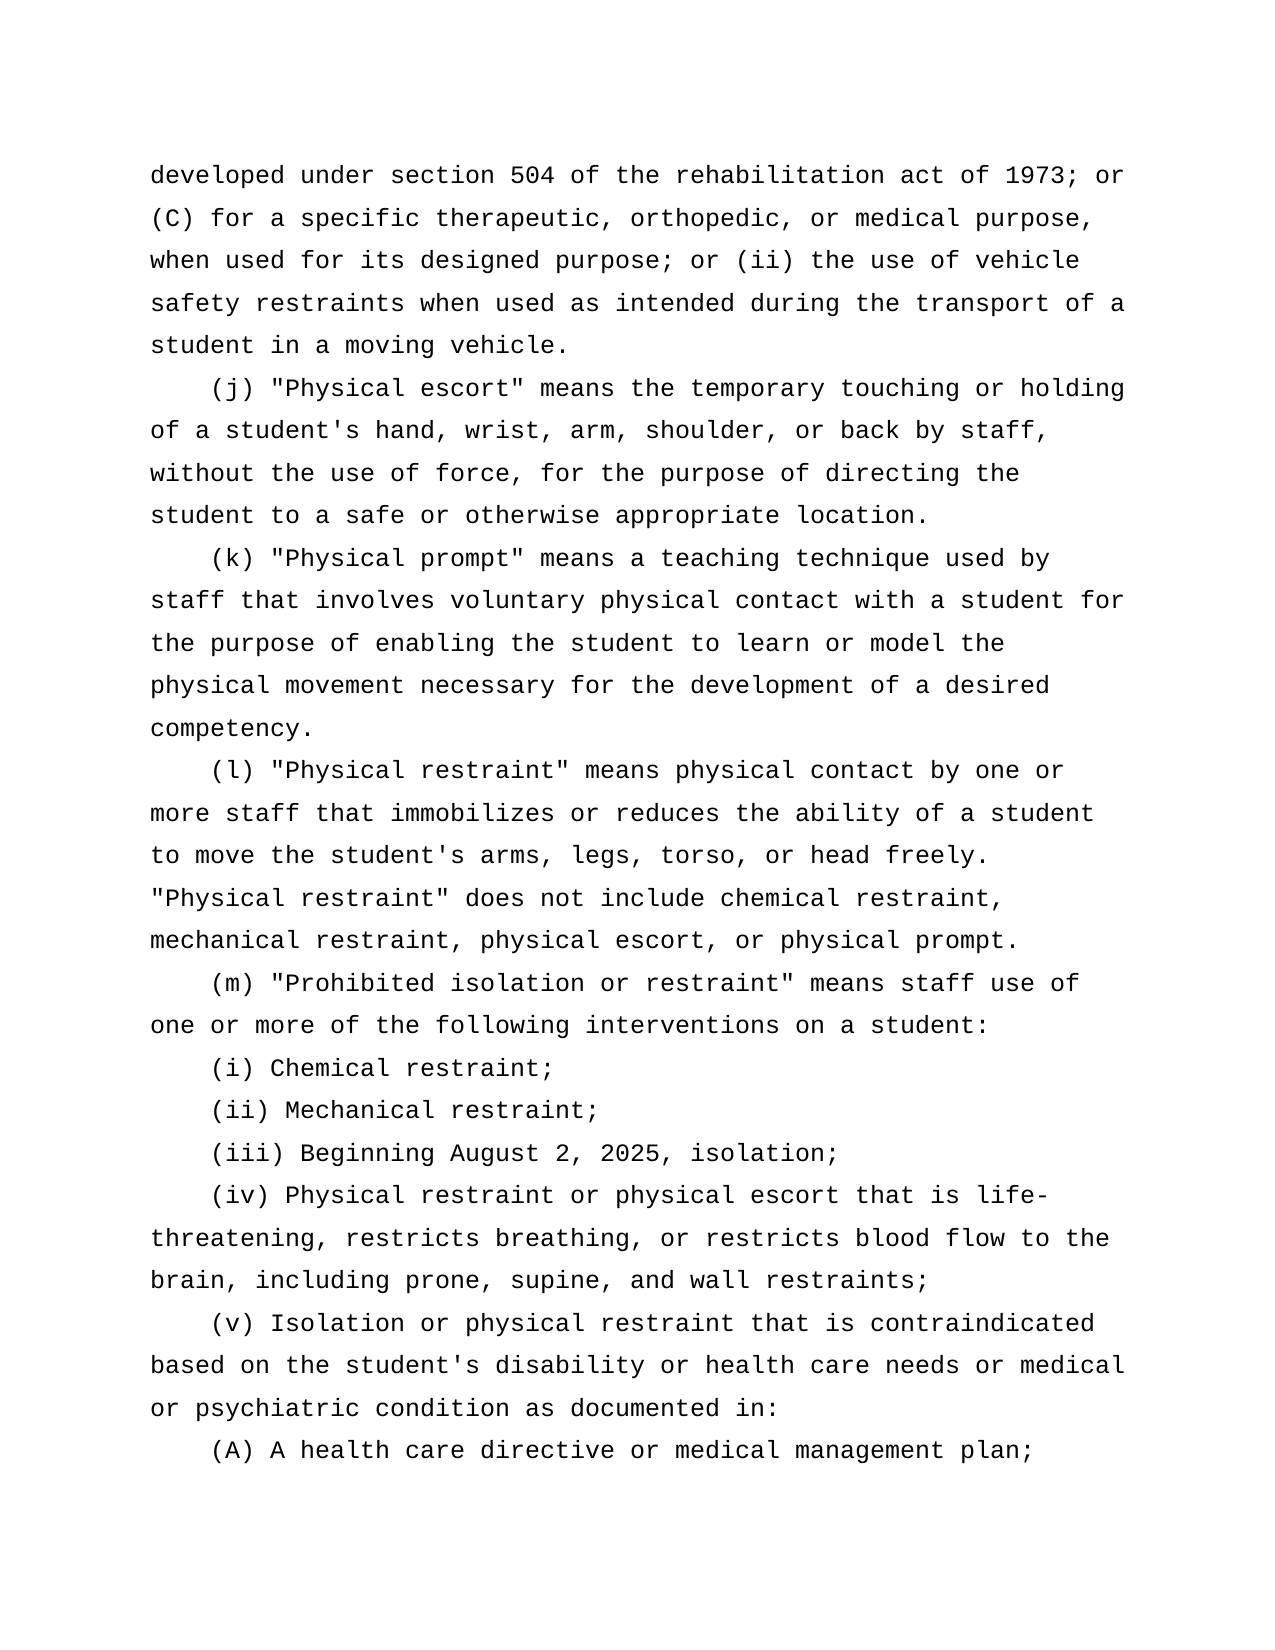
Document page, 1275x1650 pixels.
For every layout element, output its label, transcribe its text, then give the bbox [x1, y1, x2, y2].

text (i) Chemical restraint; [150, 1042, 1125, 1085]
text (iii) Beginning August 2, 2025, isolation; [150, 1127, 1125, 1170]
text (m) "Prohibited isolation or restraint" means staff use of one or more of the following interventions on a student: [150, 957, 1125, 1042]
text (j) "Physical escort" means the temporary touching or holding of a student's hand, wrist, arm, shoulder, or back by staff, without the use of force, for the purpose of directing the student to a safe or otherwise appropriate location. [150, 362, 1125, 532]
text (A) A health care directive or medical management plan; [150, 1425, 1125, 1467]
text (ii) Mechanical restraint; [150, 1085, 1125, 1127]
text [150, 150, 1125, 362]
text (v) Isolation or physical restraint that is contraindicated based on the student's disability or health care needs or medical or psychiatric condition as documented in: [150, 1297, 1125, 1425]
text (l) "Physical restraint" means physical contact by one or more staff that immobilizes or reduces the ability of a student to move the student's arms, legs, torso, or head freely. "Physical restraint" does not include chemical restraint, mechanical restraint, physical escort, or physical prompt. [150, 745, 1125, 957]
text (iv) Physical restraint or physical escort that is life-threatening, restricts breathing, or restricts blood flow to the brain, including prone, supine, and wall restraints; [150, 1170, 1125, 1297]
text (k) "Physical prompt" means a teaching technique used by staff that involves voluntary physical contact with a student for the purpose of enabling the student to learn or model the physical movement necessary for the development of a desired competency. [150, 532, 1125, 745]
